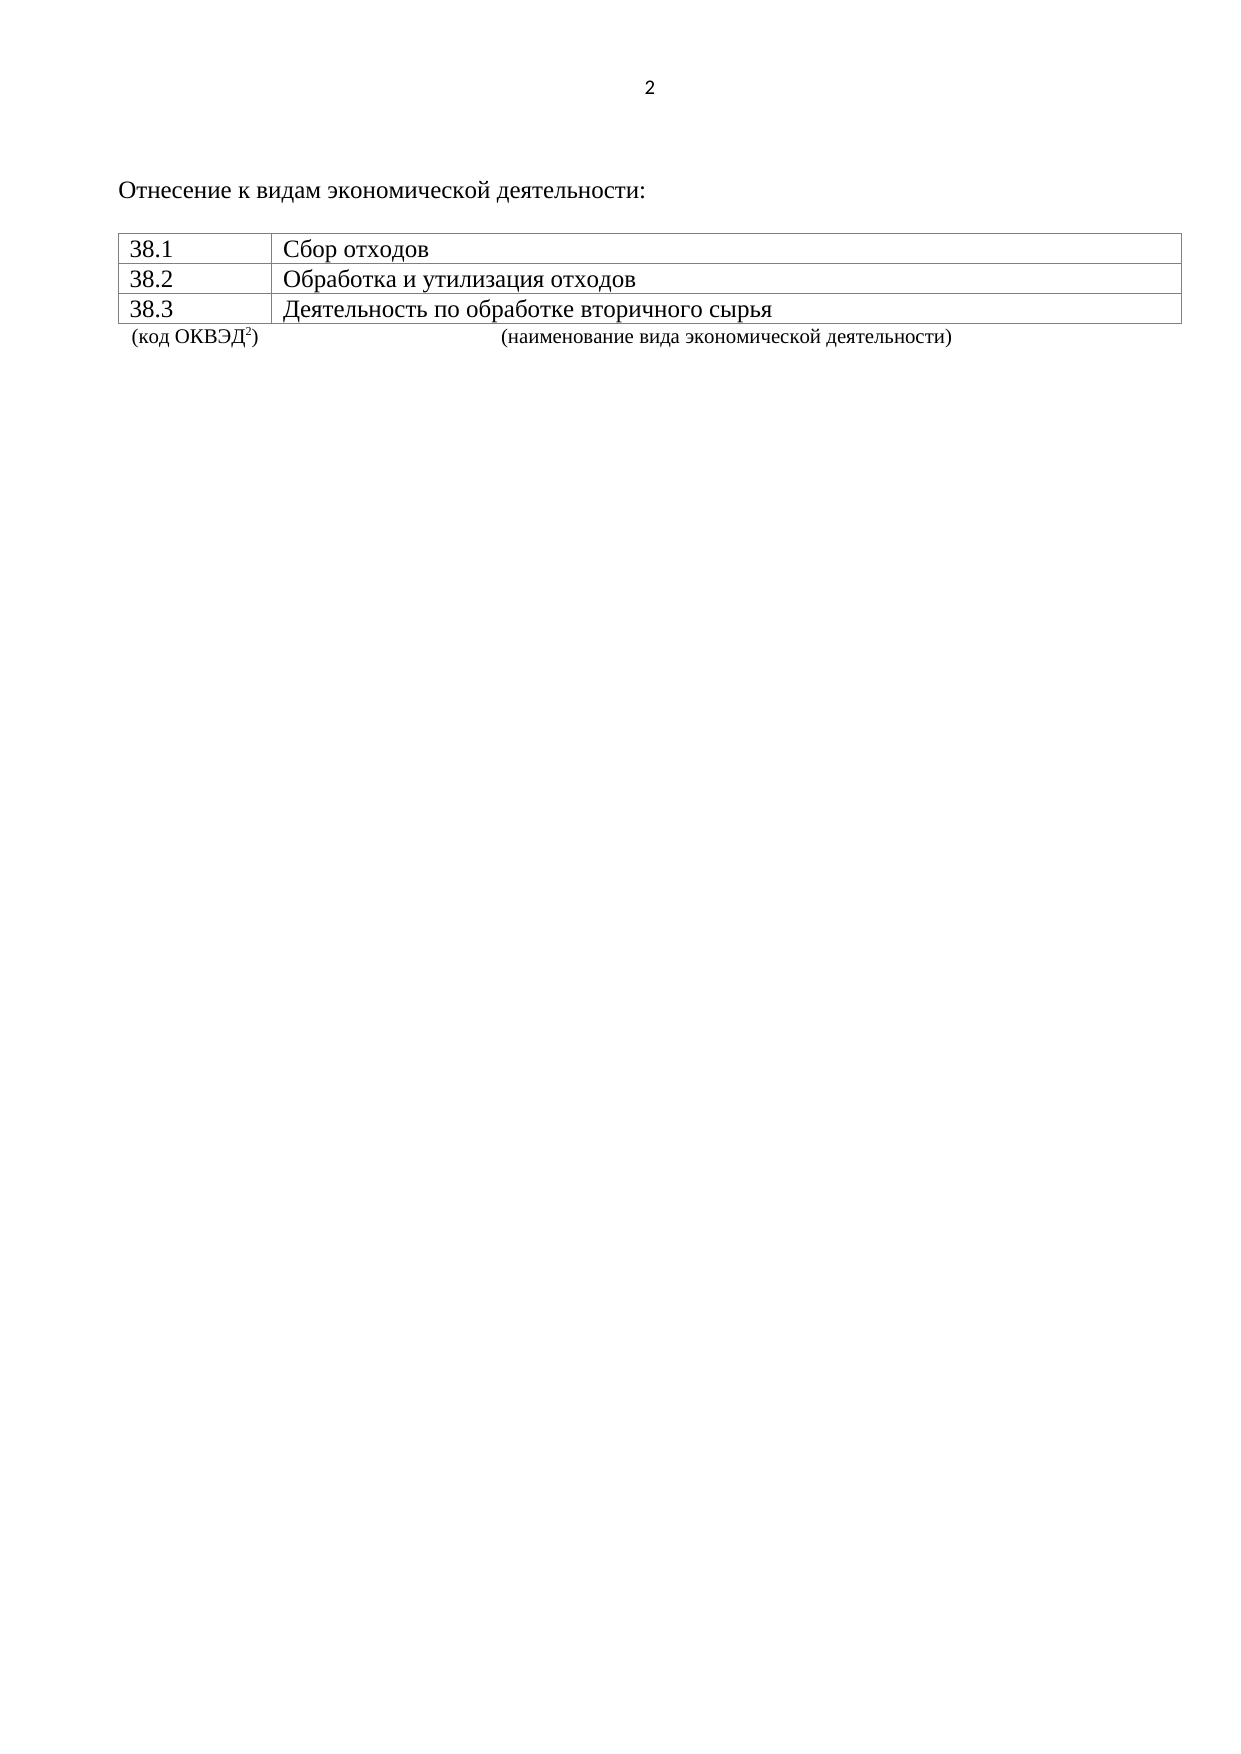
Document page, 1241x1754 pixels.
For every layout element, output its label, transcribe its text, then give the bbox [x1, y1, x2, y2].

table_header 38.1 [119, 234, 271, 263]
table_cell Обработка и утилизация отходов [272, 264, 1181, 293]
table_cell (код ОКВЭД) [118, 324, 272, 348]
table_cell (наименование вида экономической деятельности) [272, 324, 1181, 348]
table_cell Деятельность по обработке вторичного сырья [272, 294, 1181, 322]
table_header Сбор отходов [272, 234, 1181, 263]
table_cell 38.2 [119, 264, 271, 293]
text Отнесение к видам экономической деятельности: [118, 176, 1181, 204]
table_cell 38.3 [119, 294, 271, 322]
